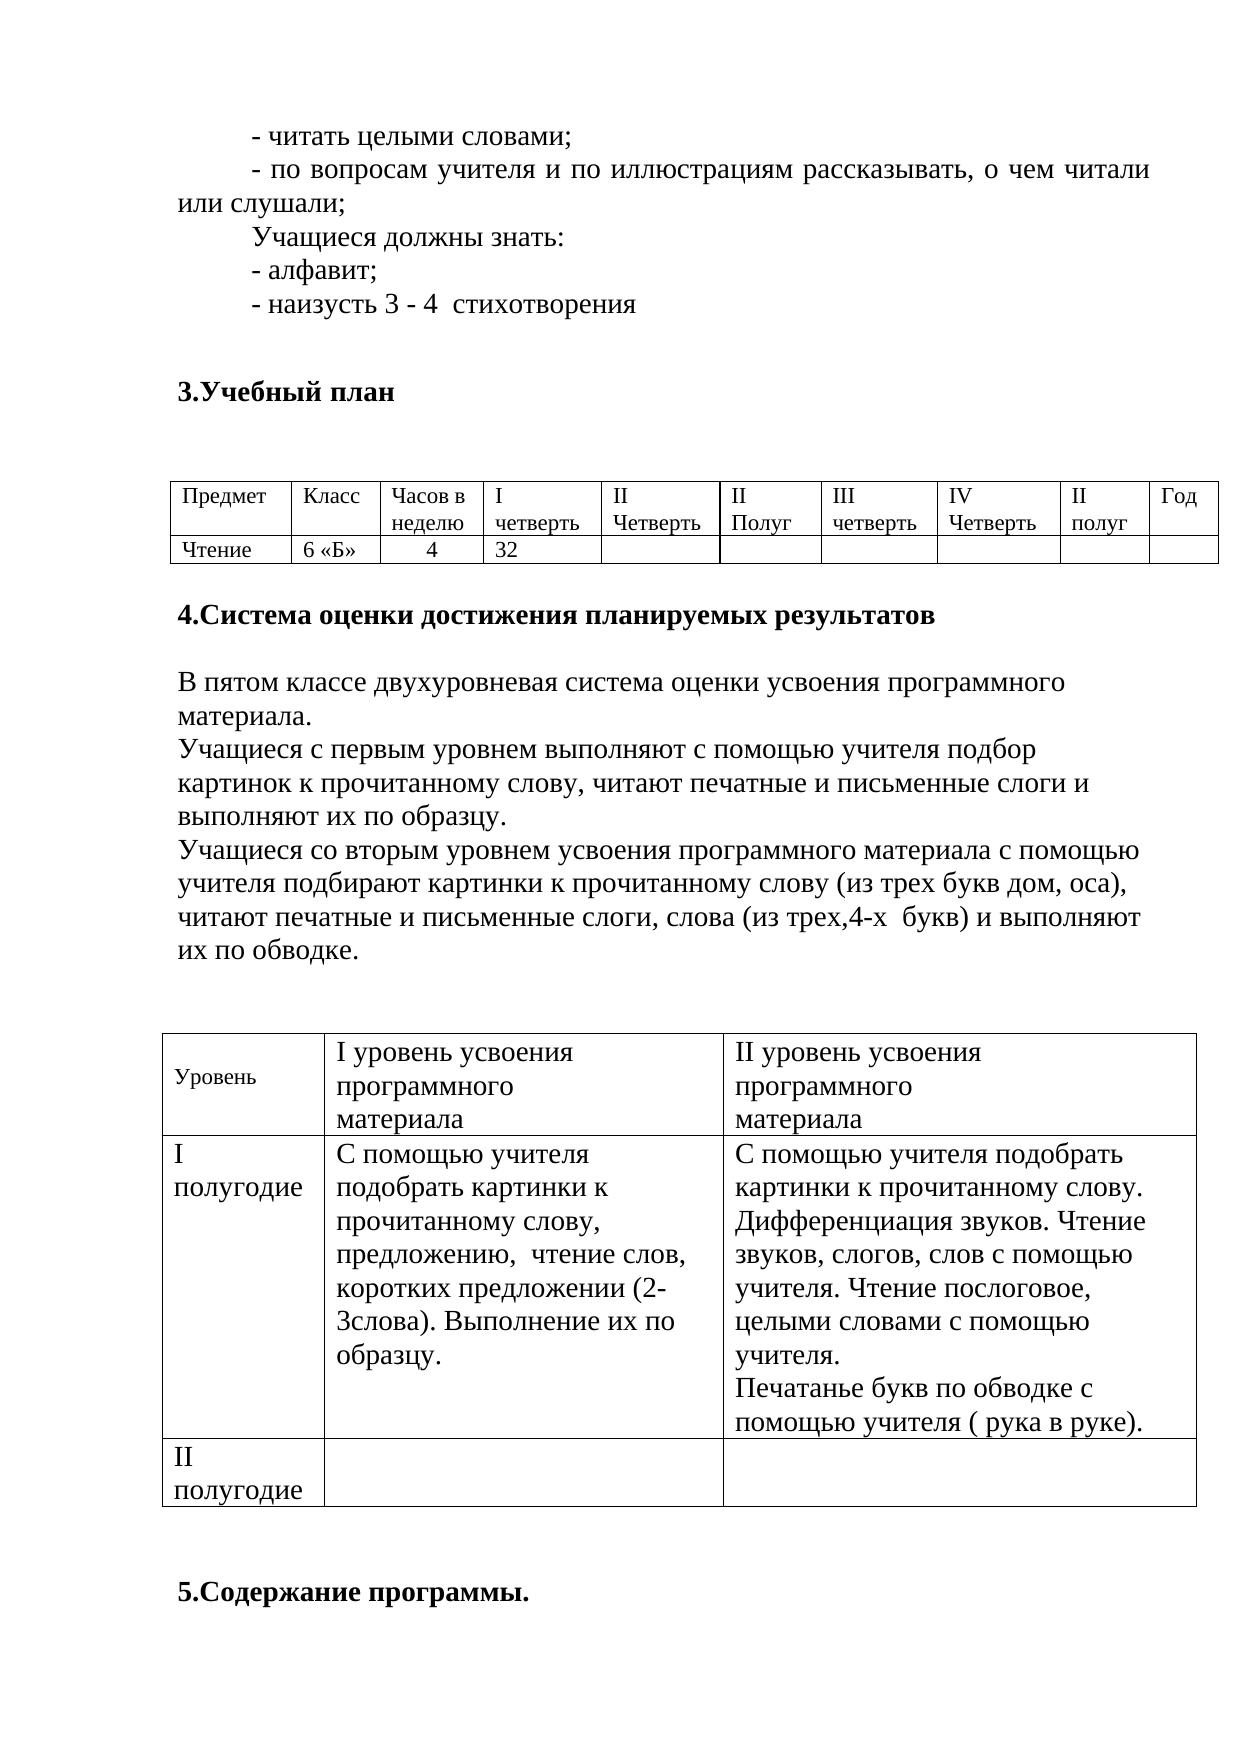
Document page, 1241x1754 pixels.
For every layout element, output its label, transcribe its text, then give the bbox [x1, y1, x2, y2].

text 4.Система оценки достижения планируемых результатов [177, 597, 1152, 631]
table_cell С помощью учителя подобрать картинки к прочитанному слову. Дифференциация звуков. Чтение звуков, слогов, слов с помощью учителя. Чтение послоговое, целыми словами с помощью учителя. Печатанье букв по обводке с помощью учителя ( рука в руке). [724, 1136, 1196, 1438]
table_header I четверть [484, 482, 601, 535]
text - читать целыми словами; [177, 118, 1152, 152]
table_header Год [1150, 482, 1218, 535]
table_cell [1061, 536, 1149, 562]
table_cell 32 [484, 536, 601, 562]
text В пятом классе двухуровневая система оценки усвоения программного материала. [177, 664, 1152, 731]
text Учащиеся с первым уровнем выполняют с помощью учителя подбор картинок к прочитанному слову, читают печатные и письменные слоги и выполняют их по образцу. [177, 731, 1152, 832]
table_cell [822, 536, 937, 562]
table_header III четверть [822, 482, 937, 535]
text Учащиеся должны знать: [177, 219, 1152, 252]
table_cell [1150, 536, 1218, 562]
table_header Уровень [163, 1034, 324, 1135]
table_cell 4 [381, 536, 483, 562]
table_cell Чтение [171, 536, 291, 562]
text Учащиеся со вторым уровнем усвоения программного материала с помощью учителя подбирают картинки к прочитанному слову (из трех букв дом, оса), читают печатные и письменные слоги, слова (из трех,4-х букв) и выполняют их по обводке. [177, 832, 1152, 966]
table_header I уровень усвоения программного материала [325, 1034, 723, 1135]
table_cell I полугодие [163, 1136, 324, 1438]
text - наизусть 3 - 4 стихотворения [177, 286, 1152, 319]
table_cell [602, 536, 719, 562]
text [177, 152, 1152, 219]
table_header II Полуг [721, 482, 821, 535]
table_cell [325, 1439, 723, 1506]
table_header II уровень усвоения программного материала [724, 1034, 1196, 1135]
table_header II полуг [1061, 482, 1149, 535]
text 5.Содержание программы. [177, 1574, 1152, 1607]
table_cell [938, 536, 1060, 562]
table_header Класс [292, 482, 380, 535]
table_cell [721, 536, 821, 562]
table_cell С помощью учителя подобрать картинки к прочитанному слову, предложению, чтение слов, коротких предложении (2-3слова). Выполнение их по образцу. [325, 1136, 723, 1438]
table_cell 6 «Б» [292, 536, 380, 562]
text - алфавит; [177, 252, 1152, 286]
table_cell II полугодие [163, 1439, 324, 1506]
text 3.Учебный план [177, 374, 1152, 407]
table_header II Четверть [602, 482, 719, 535]
table_header IV Четверть [938, 482, 1060, 535]
table_cell [724, 1439, 1196, 1506]
table_header Часов в неделю [381, 482, 483, 535]
table_header Предмет [171, 482, 291, 535]
